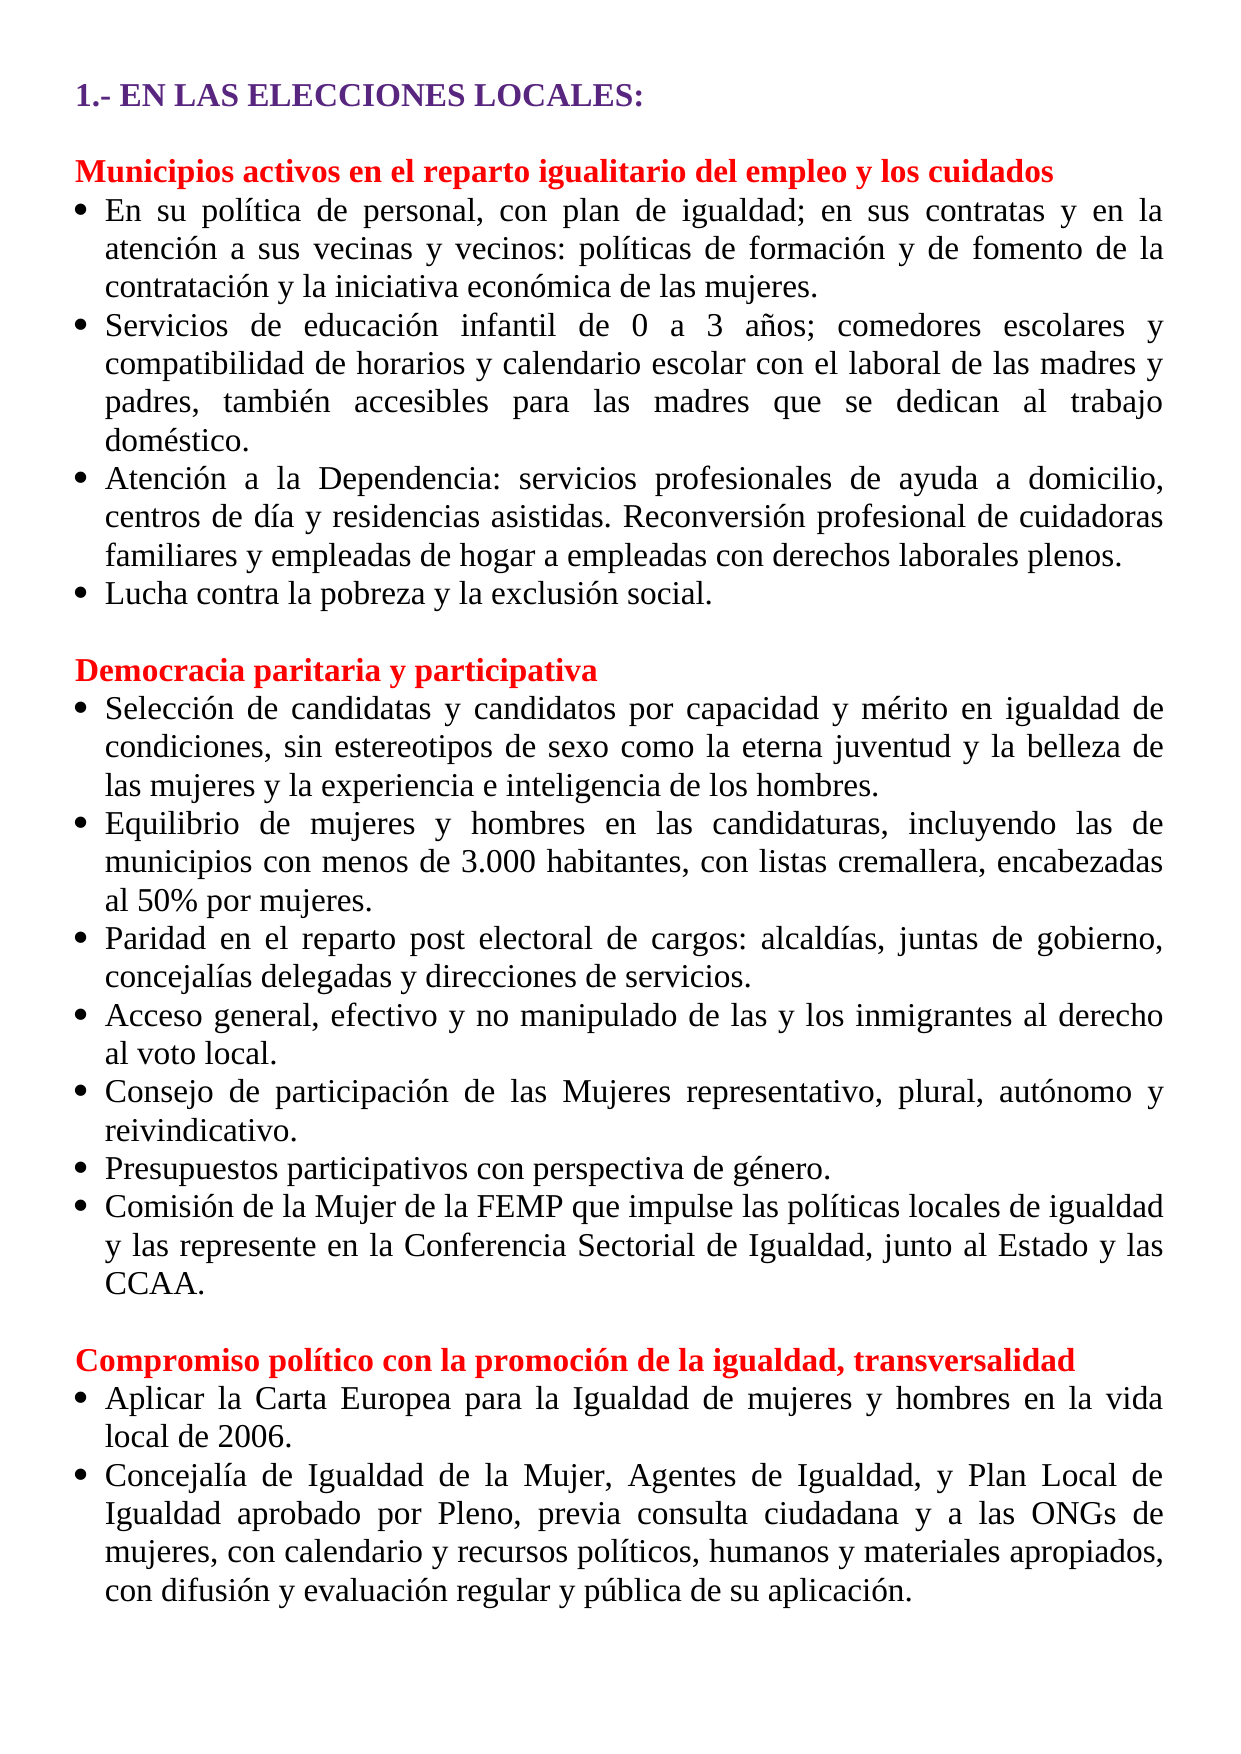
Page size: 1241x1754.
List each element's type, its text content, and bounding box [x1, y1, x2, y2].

list Atención a la Dependencia: servicios profesionales de ayuda a domicilio, centros de día y residencias asistidas. Reconversión profesional de cuidadoras familiares y empleadas de hogar a empleadas con derechos laborales plenos. [75, 458, 1165, 573]
text Democracia paritaria y participativa [75, 650, 1165, 688]
list Equilibrio de mujeres y hombres en las candidaturas, incluyendo las de municipios con menos de 3.000 habitantes, con listas cremallera, encabezadas al 50% por mujeres. [75, 803, 1165, 918]
list Selección de candidatas y candidatos por capacidad y mérito en igualdad de condiciones, sin estereotipos de sexo como la eterna juventud y la belleza de las mujeres y la experiencia e inteligencia de los hombres. [75, 688, 1165, 803]
list Paridad en el reparto post electoral de cargos: alcaldías, juntas de gobierno, concejalías delegadas y direcciones de servicios. [75, 918, 1165, 995]
text 1.- EN LAS ELECCIONES LOCALES: [75, 75, 1165, 113]
list Presupuestos participativos con perspectiva de género. [75, 1148, 1165, 1187]
list Consejo de participación de las Mujeres representativo, plural, autónomo y reivindicativo. [75, 1072, 1165, 1148]
list Aplicar la Carta Europea para la Igualdad de mujeres y hombres en la vida local de 2006. [75, 1378, 1165, 1455]
list Concejalía de Igualdad de la Mujer, Agentes de Igualdad, y Plan Local de Igualdad aprobado por Pleno, previa consulta ciudadana y a las ONGs de mujeres, con calendario y recursos políticos, humanos y materiales apropiados, con difusión y evaluación regular y pública de su aplicación. [75, 1455, 1165, 1608]
list Servicios de educación infantil de 3 años; comedores escolares y compatibilidad de horarios y calendario escolar con el laboral de las madres y padres, también accesibles para las madres que se dedican al trabajo doméstico. [75, 305, 1165, 458]
list Lucha contra la pobreza y la exclusión social. [75, 573, 1165, 612]
list Acceso general, efectivo y no manipulado de las y los inmigrantes al derecho al voto local. [75, 995, 1165, 1072]
text Compromiso político con la promoción de la igualdad, transversalidad [75, 1340, 1165, 1378]
text Municipios activos en el reparto igualitario del empleo y los cuidados [75, 152, 1165, 190]
list Comisión de la Mujer de la FEMP que impulse las políticas locales de igualdad y las represente en la Conferencia Sectorial de Igualdad, junto al Estado y las CCAA. [75, 1187, 1165, 1302]
list En su política de personal, con plan de igualdad; en sus contratas y en la atención a sus vecinas y vecinos: políticas de formación y de fomento de la contratación y la iniciativa económica de las mujeres. [75, 190, 1165, 305]
